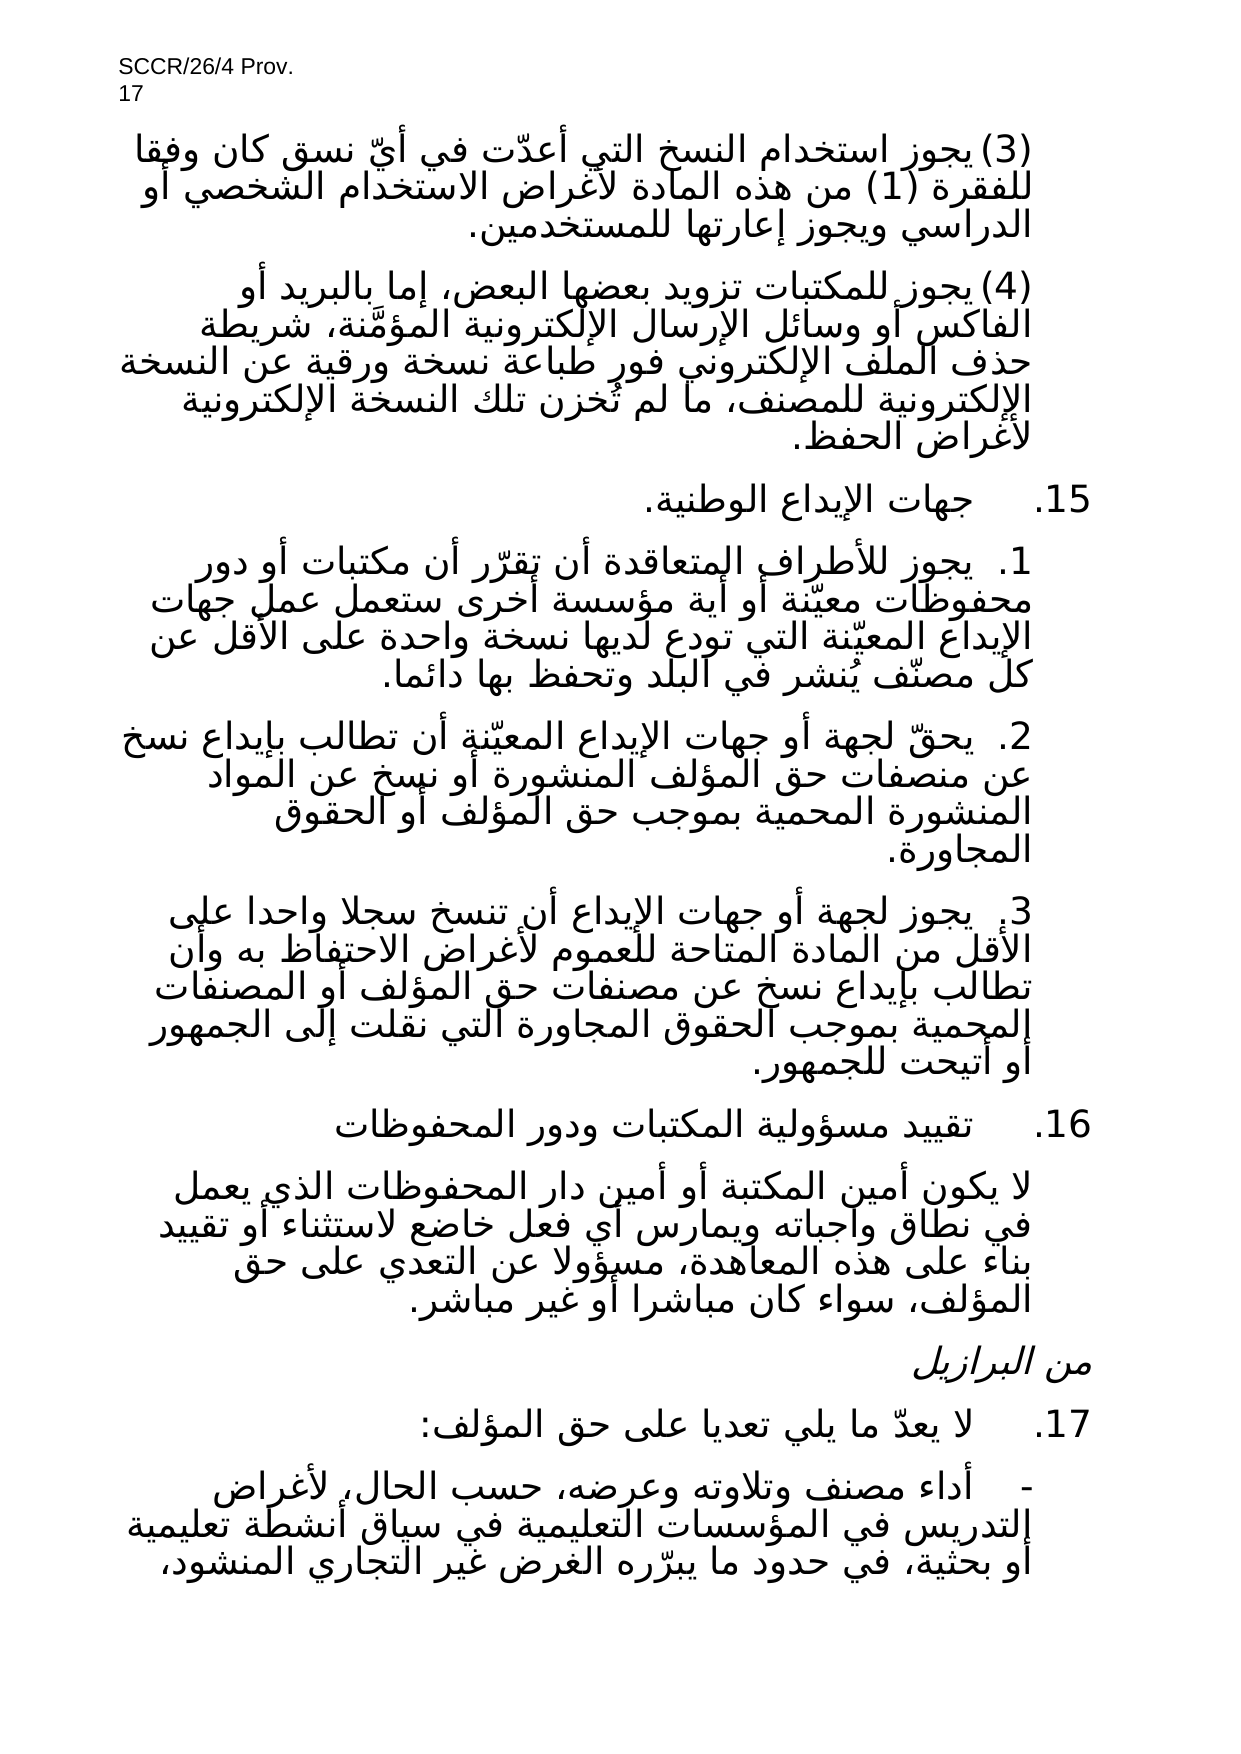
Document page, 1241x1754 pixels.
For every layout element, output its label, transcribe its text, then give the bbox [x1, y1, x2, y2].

text 17. لا يعدّ ما يلي تعديا على حق المؤلف: [118, 1407, 1092, 1445]
text من البرازيل [118, 1345, 1092, 1382]
text 2. يحقّ لجهة أو جهات الإيداع المعيّنة أن تطالب بإيداع نسخ عن منصفات حق المؤلف المنشورة أو نسخ عن المواد المنشورة المحمية بموجب حق المؤلف أو الحقوق المجاورة. [118, 720, 1033, 870]
text لا يكون أمين المكتبة أو أمين دار المحفوظات الذي يعمل في نطاق واجباته ويمارس أي فعل خاضع لاستثناء أو تقييد بناء على هذه المعاهدة، مسؤولا عن التعدي على حق المؤلف، سواء كان مباشرا أو غير مباشر. [118, 1170, 1033, 1320]
text 1. يجوز للأطراف المتعاقدة أن تقرّر أن مكتبات أو دور محفوظات معيّنة أو أية مؤسسة أخرى ستعمل عمل جهات الإيداع المعيّنة التي تودع لديها نسخة واحدة على الأقل عن كل مصنّف يُنشر في البلد وتحفظ بها دائما. [118, 545, 1033, 695]
text 16. تقييد مسؤولية المكتبات ودور المحفوظات [118, 1107, 1092, 1145]
text (3) يجوز استخدام النسخ التي أعدّت في أيّ نسق كان وفقا للفقرة (1) من هذه المادة لأغراض الاستخدام الشخصي أو الدراسي ويجوز إعارتها للمستخدمين. [118, 132, 1033, 245]
text (4) يجوز للمكتبات تزويد بعضها البعض، إما بالبريد أو الفاكس أو وسائل الإرسال الإلكترونية المؤمَّنة، شريطة حذف الملف الإلكتروني فور طباعة نسخة ورقية عن النسخة الإلكترونية للمصنف، ما لم تُخزن تلك النسخة الإلكترونية لأغراض الحفظ. [118, 270, 1033, 457]
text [118, 1470, 1033, 1582]
text 3. يجوز لجهة أو جهات الإيداع أن تنسخ سجلا واحدا على الأقل من المادة المتاحة للعموم لأغراض الاحتفاظ به وأن تطالب بإيداع نسخ عن مصنفات حق المؤلف أو المصنفات المحمية بموجب الحقوق المجاورة التي نقلت إلى الجمهور أو أتيحت للجمهور. [118, 895, 1033, 1082]
text 15. جهات الإيداع الوطنية. [118, 482, 1092, 520]
